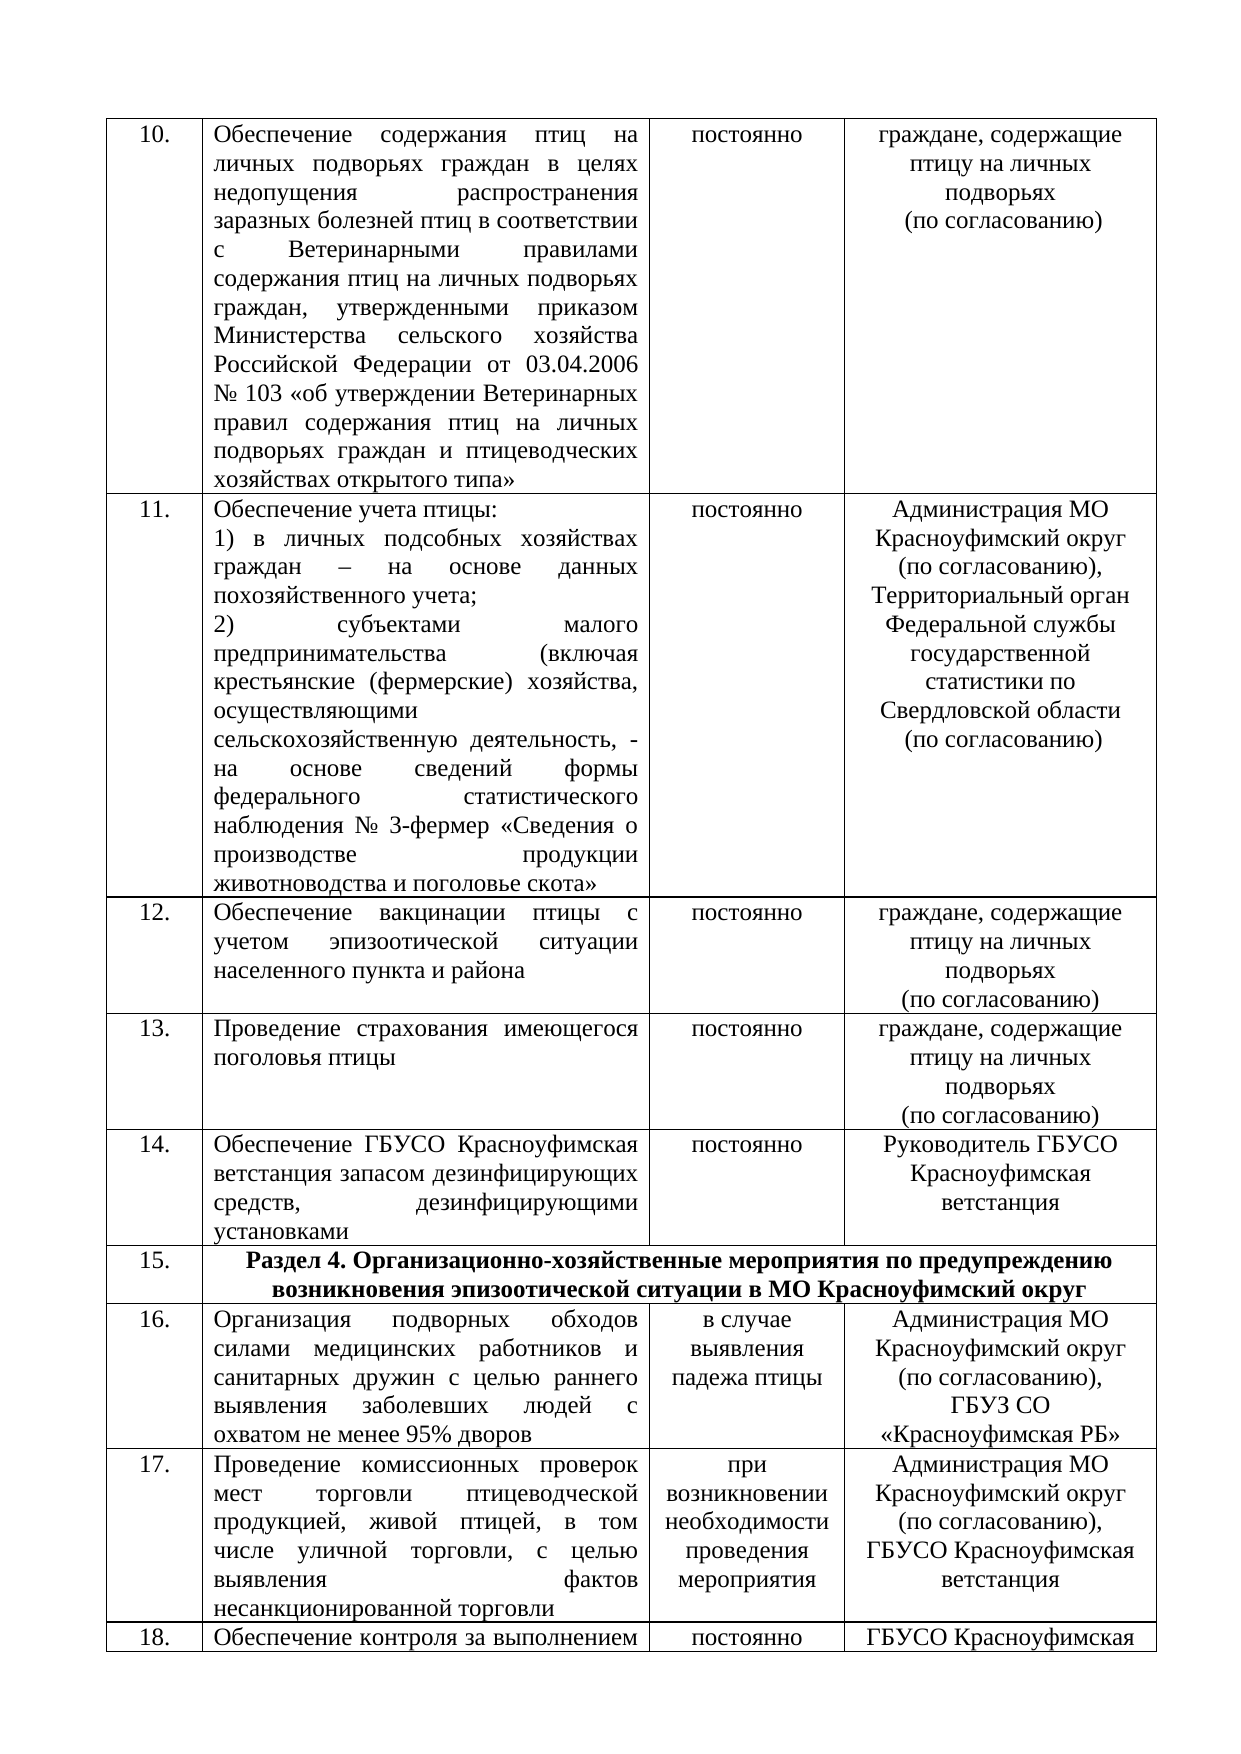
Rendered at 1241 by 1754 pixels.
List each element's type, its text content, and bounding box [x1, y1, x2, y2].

table_cell Администрация МО Красноуфимский округ (по согласованию), ГБУЗ СО «Красноуфимская РБ» [845, 1304, 1156, 1448]
table_cell 18. [107, 1623, 202, 1651]
table_cell Обеспечение содержания птиц на личных подворьях граждан в целях недопущения распространения заразных болезней птиц в соответствии с Ветеринарными правилами содержания птиц на личных подворьях граждан, утвержденными приказом Министерства сельского хозяйства Российской Федерации от 03.04.2006 № 103 «об утверждении Ветеринарных правил содержания птиц на личных подворьях граждан и птицеводческих хозяйствах открытого типа» [203, 119, 649, 493]
table_cell Проведение комиссионных проверок мест торговли птицеводческой продукцией, живой птицей, в том числе уличной торговли, с целью выявления фактов несанкционированной торговли [203, 1449, 649, 1621]
table_cell Проведение страхования имеющегося поголовья птицы [203, 1014, 649, 1128]
table_cell 13. [107, 1014, 202, 1128]
table_cell граждане, содержащие птицу на личных подворьях (по согласованию) [845, 898, 1156, 1012]
table_cell Администрация МО Красноуфимский округ (по согласованию), ГБУСО Красноуфимская ветстанция [845, 1449, 1156, 1621]
table_cell 16. [107, 1304, 202, 1448]
table_cell постоянно [650, 494, 844, 896]
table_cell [203, 1623, 649, 1651]
table_cell Руководитель ГБУСО Красноуфимская ветстанция [845, 1130, 1156, 1244]
table_cell Обеспечение учета птицы: 1) в личных подсобных хозяйствах граждан – на основе данных похозяйственного учета; 2) субъектами малого предпринимательства (включая крестьянские (фермерские) хозяйства, осуществляющими сельскохозяйственную деятельность, - на основе сведений формы федерального статистического наблюдения № 3-фермер «Сведения о производстве продукции животноводства и поголовье скота» [203, 494, 649, 896]
table_cell 10. [107, 119, 202, 493]
table_cell постоянно [650, 1014, 844, 1128]
table_cell Раздел 4. Организационно-хозяйственные мероприятия по предупреждению возникновения эпизоотической ситуации в МО Красноуфимский округ [203, 1246, 1156, 1303]
table_cell 14. [107, 1130, 202, 1244]
table_cell Обеспечение вакцинации птицы с учетом эпизоотической ситуации населенного пункта и района [203, 898, 649, 1012]
table_cell 15. [107, 1246, 202, 1303]
table_cell 12. [107, 898, 202, 1012]
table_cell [845, 1623, 1156, 1651]
table_cell граждане, содержащие птицу на личных подворьях (по согласованию) [845, 1014, 1156, 1128]
table_cell постоянно [650, 1130, 844, 1244]
table_cell Администрация МО Красноуфимский округ (по согласованию), Территориальный орган Федеральной службы государственной статистики по Свердловской области (по согласованию) [845, 494, 1156, 896]
table_cell 17. [107, 1449, 202, 1621]
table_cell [845, 119, 1156, 493]
table_cell 11. [107, 494, 202, 896]
table_cell постоянно [650, 898, 844, 1012]
table_cell в случае выявления падежа птицы [650, 1304, 844, 1448]
table_cell при возникновении необходимости проведения мероприятия [650, 1449, 844, 1621]
table_cell постоянно [650, 1623, 844, 1651]
table_cell постоянно [650, 119, 844, 493]
table_cell Обеспечение ГБУСО Красноуфимская ветстанция запасом дезинфицирующих средств, дезинфицирующими установками [203, 1130, 649, 1244]
table_cell Организация подворных обходов силами медицинских работников и санитарных дружин с целью раннего выявления заболевших людей с охватом не менее 95% дворов [203, 1304, 649, 1448]
